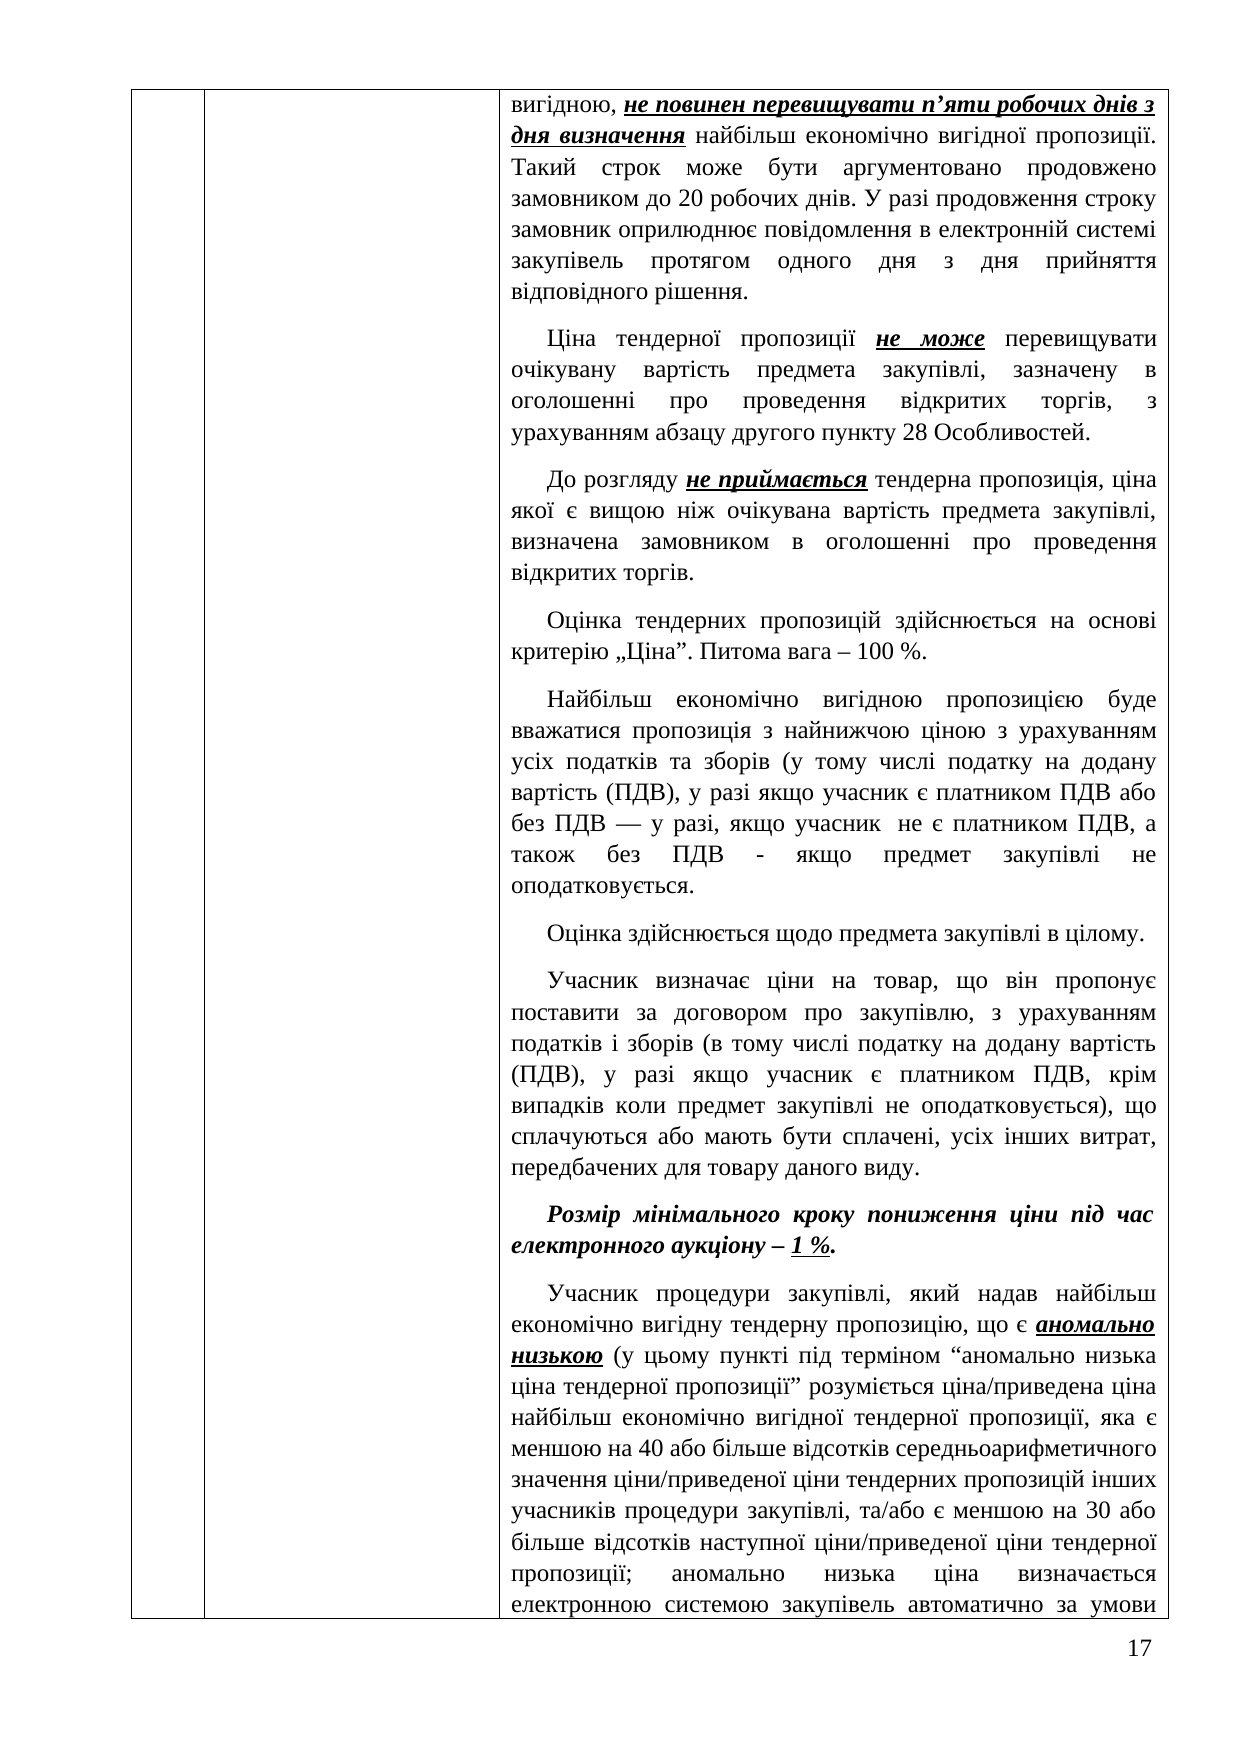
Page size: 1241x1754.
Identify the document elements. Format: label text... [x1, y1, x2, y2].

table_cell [500, 90, 1168, 1617]
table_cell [205, 90, 499, 1617]
table_cell 1 [132, 90, 204, 1617]
